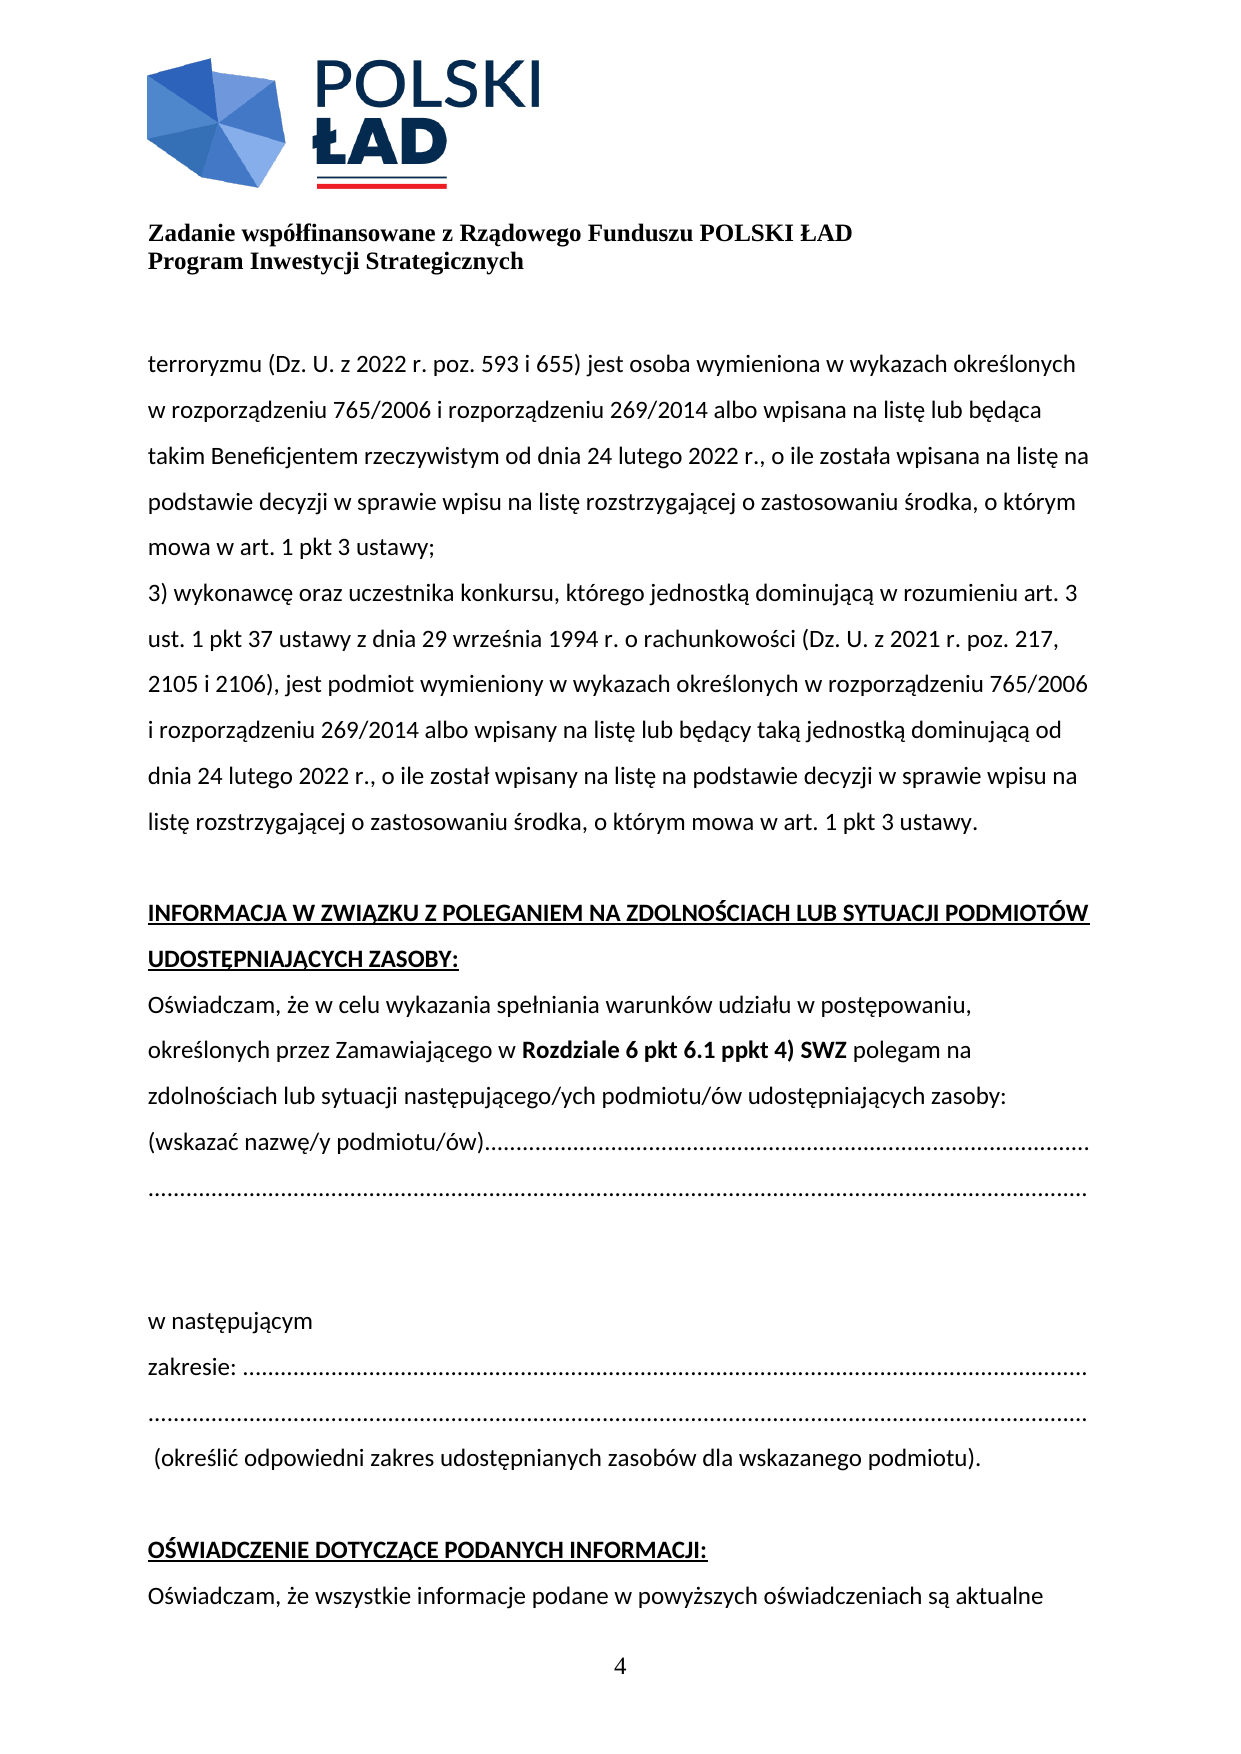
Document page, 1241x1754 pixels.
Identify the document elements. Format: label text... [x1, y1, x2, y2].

text (określić odpowiedni zakres udostępnianych zasobów dla wskazanego podmiotu). [148, 1443, 1093, 1473]
picture [147, 58, 539, 189]
text w następującym zakresie: ...................................................................................................................................... ..................................................................................................................................................... [148, 1305, 1093, 1427]
text INFORMACJA W ZWIĄZKU Z POLEGANIEM NA ZDOLNOŚCIACH LUB SYTUACJI PODMIOTÓW UDOSTĘPNIAJĄCYCH ZASOBY: Oświadczam, że w celu wykazania spełniania warunków udziału w postępowaniu, określonych przez Zamawiającego w Rozdziale 6 pkt 6.1 ppkt 4) SWZ polegam na zdolnościach lub sytuacji następującego/ych podmiotu/ów udostępniających zasoby: (wskazać nazwę/y podmiotu/ów)................................................................................................ ..................................................................................................................................................... [148, 852, 1093, 1291]
